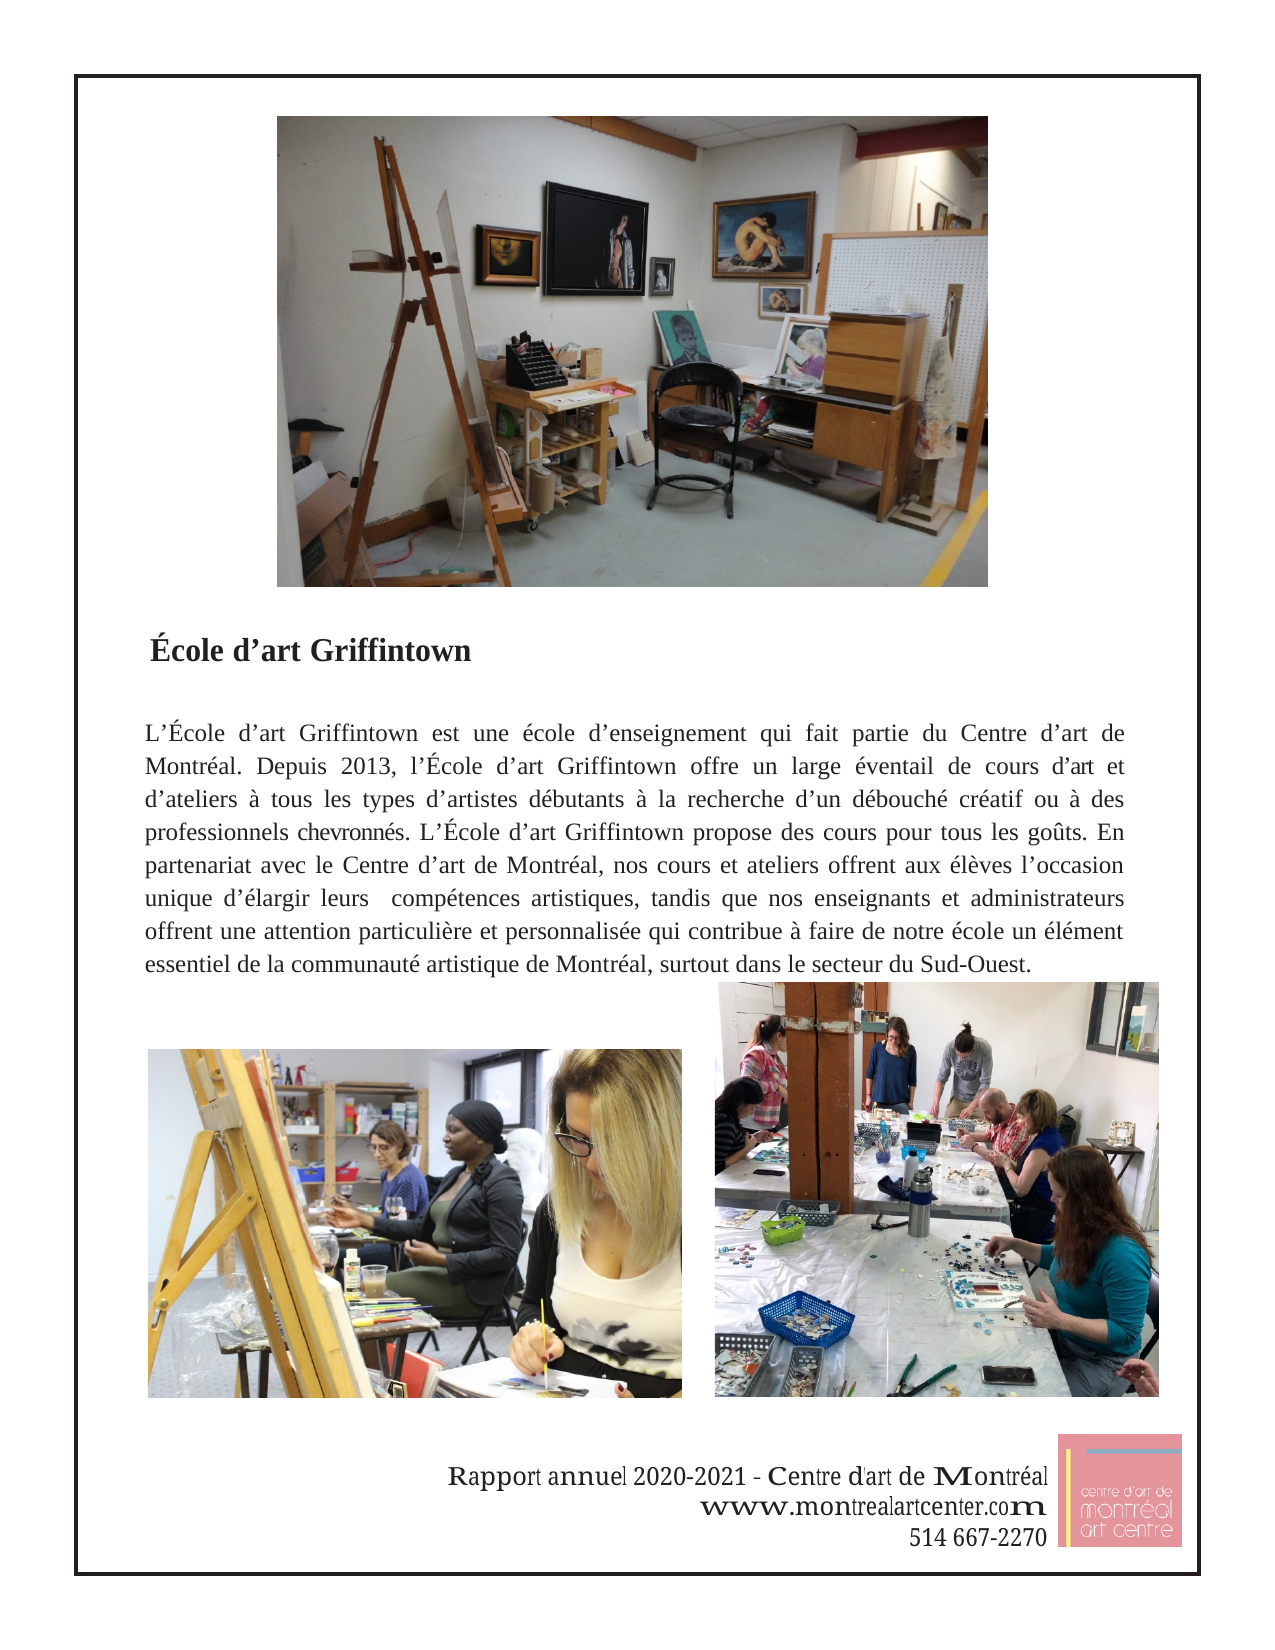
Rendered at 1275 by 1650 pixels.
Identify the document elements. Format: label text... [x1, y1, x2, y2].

text www.montrealartcenter.com [85, 1491, 1047, 1521]
text École d’art Griffintown [150, 631, 1183, 669]
picture [1058, 1434, 1182, 1547]
picture [277, 116, 988, 587]
text Rapport annuel 2020-2021 – Centre d’art de Montréal [85, 1460, 1047, 1491]
picture [147, 1049, 682, 1398]
picture [714, 982, 1159, 1397]
text 514 667-2270 [85, 1521, 1047, 1552]
text L’École d’art Griffintown est une école d’enseignement qui fait partie du Centre d’art de Montréal. Depuis 2013, l’École d’art Griffintown offre un large éventail de cours d’art et d’ateliers à tous les types d’artistes débutants à la recherche d’un débouché créatif ou à des professionnels chevronnés. L’École d’art Griffintown propose des cours pour tous les goûts. En partenariat avec le Centre d’art de Montréal, nos cours et ateliers offrent aux élèves l’occasion unique d’élargir leurs compétences artistiques, tandis que nos enseignants et administrateurs offrent une attention particulière et personnalisée qui contribue à faire de notre école un élément essentiel de la communauté artistique de Montréal, surtout dans le secteur du Sud-Ouest. [144, 718, 1125, 978]
